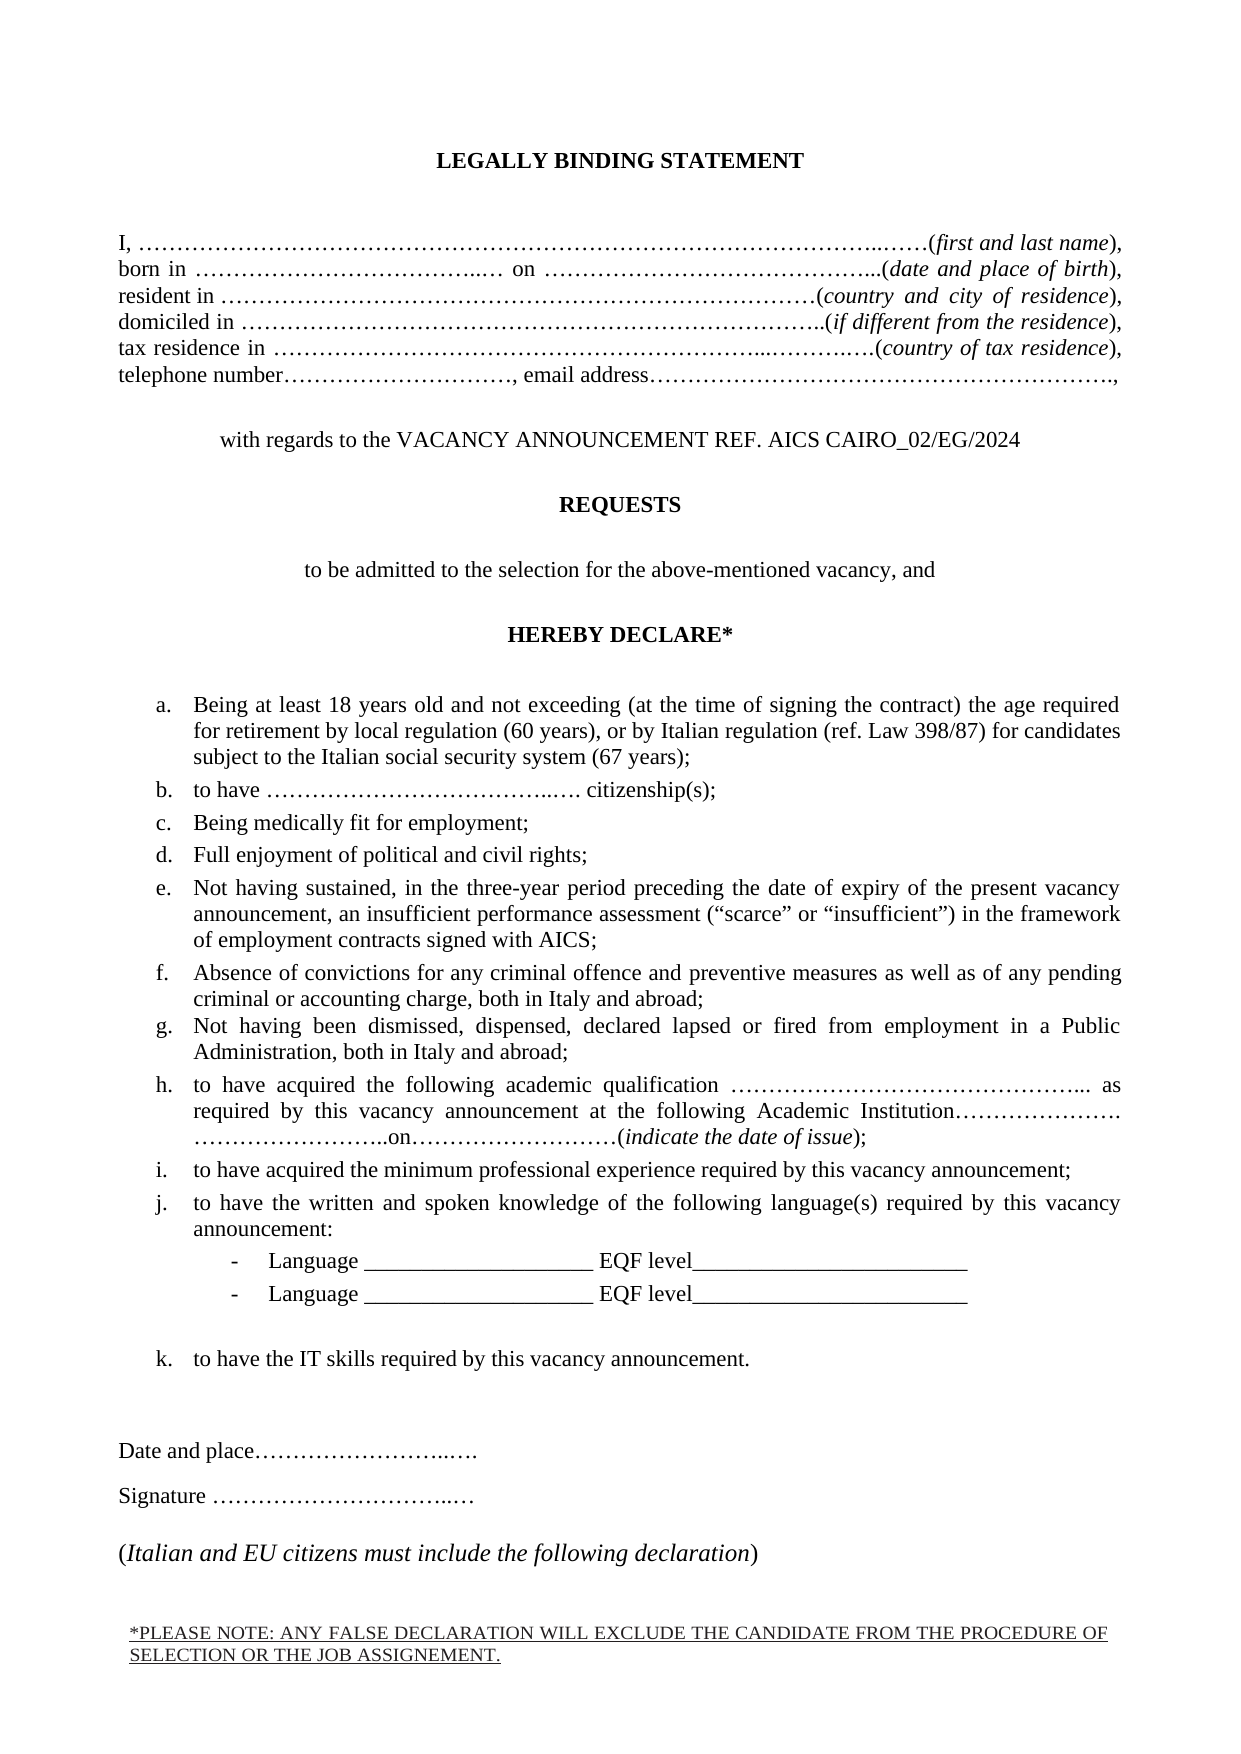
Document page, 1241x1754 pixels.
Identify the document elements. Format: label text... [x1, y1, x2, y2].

text REQUESTS [118, 491, 1122, 517]
text with regards to the VACANCY ANNOUNCEMENT REF. AICS CAIRO_02/EG/2024 [118, 426, 1122, 452]
list to have ………………………………..…. citizenship(s); [156, 776, 1122, 802]
text Date and place……………………..…. [118, 1437, 1122, 1463]
list Full enjoyment of political and civil rights; [156, 841, 1122, 867]
list Language ____________________ EQF level________________________ [231, 1248, 1122, 1274]
list to have the written and spoken knowledge of the following language(s) required by this vacancy announcement: [156, 1189, 1122, 1241]
text LEGALLY BINDING STATEMENT [118, 147, 1122, 174]
list to have the IT skills required by this vacancy announcement. [156, 1345, 1122, 1372]
text Signature …………………………..… [118, 1482, 1122, 1509]
list Language ____________________ EQF level________________________ [231, 1280, 1122, 1307]
text (Italian and EU citizens must include the following declaration) [118, 1538, 1122, 1567]
list Not having sustained, in the three-year period preceding the date of expiry of the present vacancy announcement, an insufficient performance assessment (“scarce” or “insufficient”) in the framework of employment contracts signed with AICS; [156, 874, 1122, 953]
text I, ……………………………………………………………………………………..……(first and last name), born in ………………………………..… on ……………………………………...(date and place of birth), resident in ………………………………………………………………… …(country and city of residence), domiciled in …………………………………………………………………..(if different from the residence), tax residence in ………………………………………………………...……….….(country of tax residence), telephone number…………………………, email address……………………………………………………., [118, 229, 1122, 387]
list Absence of convictions for any criminal offence and preventive measures as well as of any pending criminal or accounting charge, both in Italy and abroad; [156, 959, 1122, 1012]
text to be admitted to the selection for the above-mentioned vacancy, and [118, 556, 1122, 583]
list Not having been dismissed, dispensed, declared lapsed or fired from employment in a Public Administration, both in Italy and abroad; [156, 1012, 1122, 1064]
list Being at least 18 years old and not exceeding (at the time of signing the contract) the age required for retirement by local regulation (60 years), or by Italian regulation (ref. Law 398/87) for candidates subject to the Italian social security system (67 years); [156, 691, 1122, 770]
text HEREBY DECLARE* [118, 622, 1122, 648]
list Being medically fit for employment; [156, 808, 1122, 835]
list to have acquired the following academic qualification ………………………………………... as required by this vacancy announcement at the following Academic Institution………………….……………………..on………………………(indicate the date of issue); [156, 1071, 1122, 1150]
list to have acquired the minimum professional experience required by this vacancy announcement; [156, 1156, 1122, 1182]
